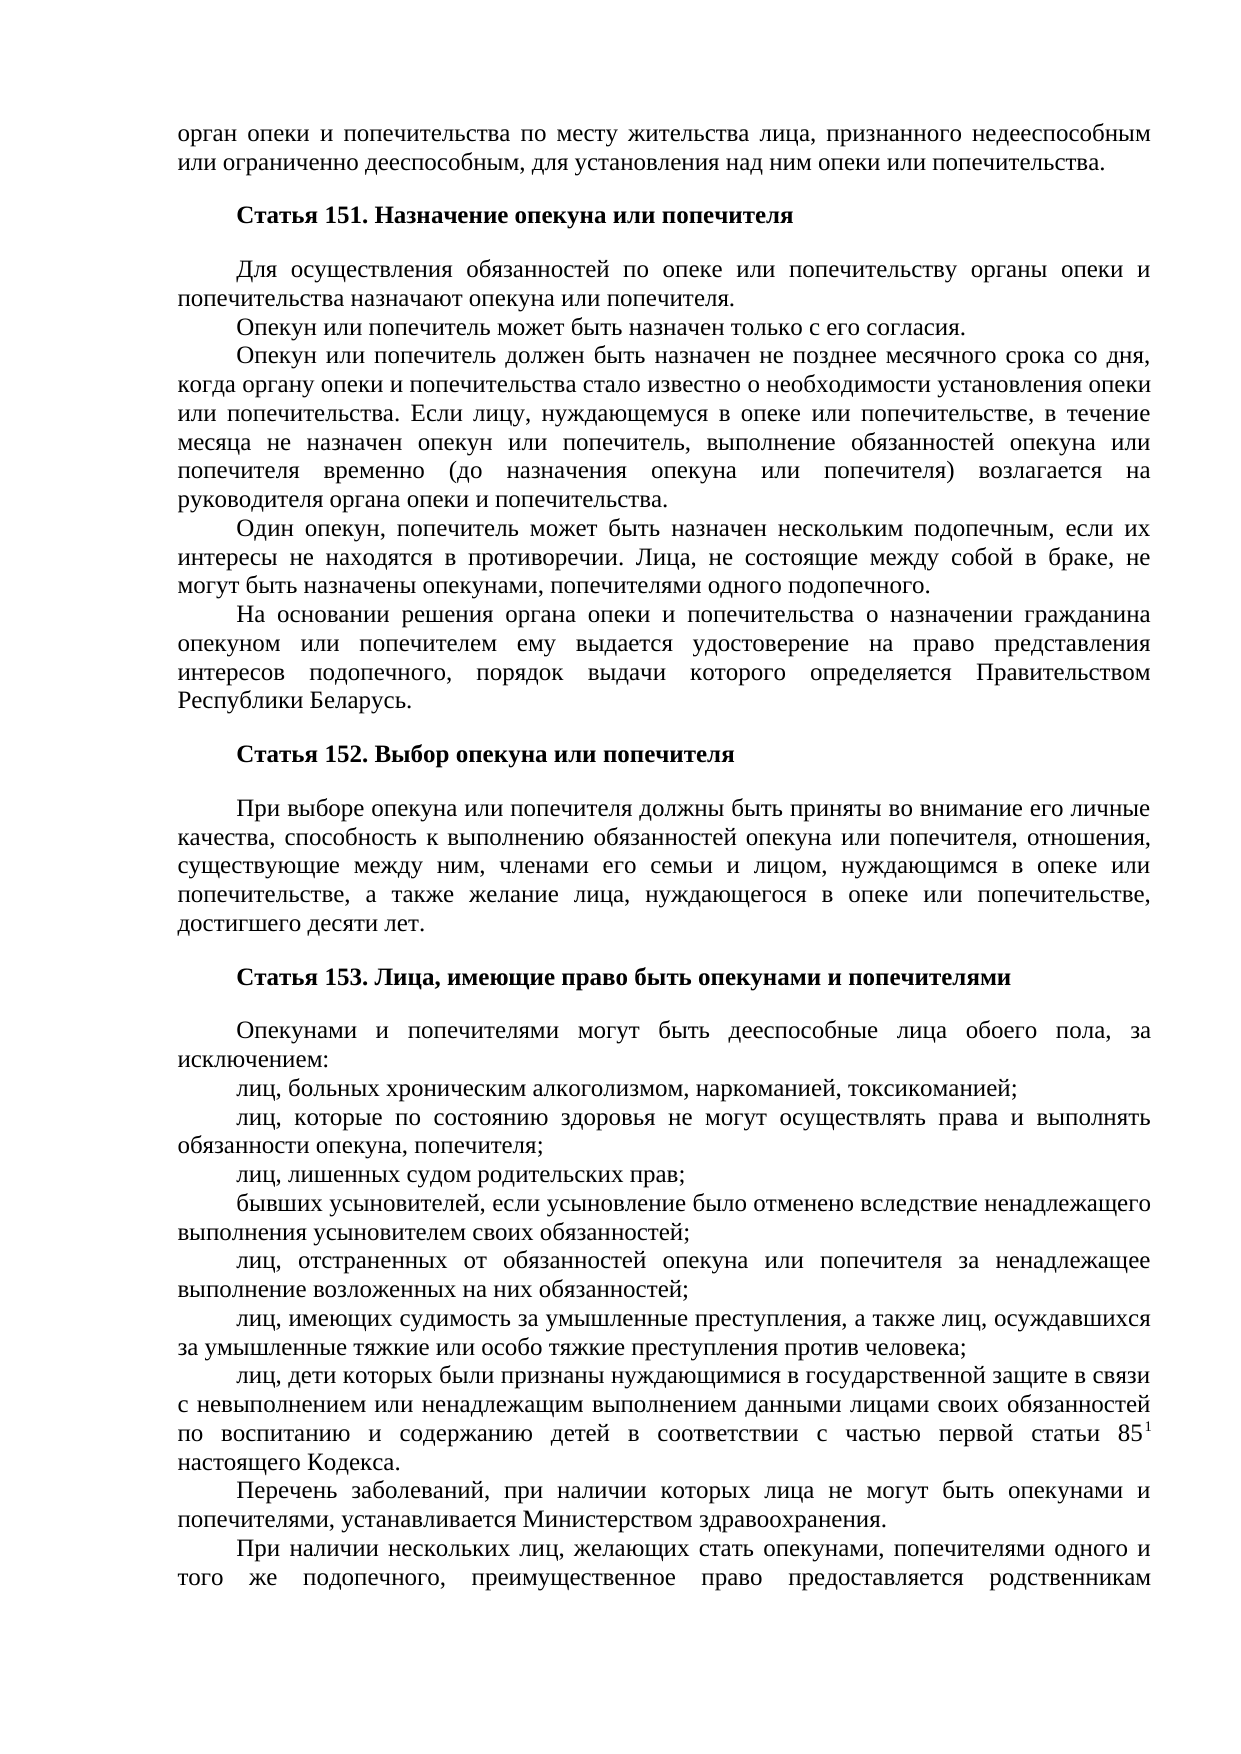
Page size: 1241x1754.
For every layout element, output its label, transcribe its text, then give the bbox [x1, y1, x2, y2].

text лиц, дети которых были признаны нуждающимися в государственной защите в связи с невыполнением или ненадлежащим выполнением данными лицами своих обязанностей по воспитанию и содержанию детей в соответствии с частью первой статьи 851 настоящего Кодекса. [177, 1361, 1152, 1476]
text Опекунами и попечителями могут быть дееспособные лица обоего пола, за исключением: [177, 1016, 1152, 1073]
text Один опекун, попечитель может быть назначен нескольким подопечным, если их интересы не находятся в противоречии. Лица, не состоящие между собой в браке, не могут быть назначены опекунами, попечителями одного подопечного. [177, 513, 1152, 599]
text лиц, имеющих судимость за умышленные преступления, а также лиц, осуждавшихся за умышленные тяжкие или особо тяжкие преступления против человека; [177, 1303, 1152, 1361]
text Опекун или попечитель может быть назначен только с его согласия. [177, 312, 1152, 341]
text Перечень заболеваний, при наличии которых лица не могут быть опекунами и попечителями, устанавливается Министерством здравоохранения. [177, 1476, 1152, 1533]
text При выборе опекуна или попечителя должны быть приняты во внимание его личные качества, способность к выполнению обязанностей опекуна или попечителя, отношения, существующие между ним, членами его семьи и лицом, нуждающимся в опеке или попечительстве, а также желание лица, нуждающегося в опеке или попечительстве, достигшего десяти лет. [177, 793, 1152, 937]
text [177, 118, 1152, 176]
text Статья 152. Выбор опекуна или попечителя [236, 739, 1152, 768]
text На основании решения органа опеки и попечительства о назначении гражданина опекуном или попечителем ему выдается удостоверение на право представления интересов подопечного, порядок выдачи которого определяется Правительством Республики Беларусь. [177, 599, 1152, 714]
text лиц, лишенных судом родительских прав; [177, 1159, 1152, 1188]
text Статья 153. Лица, имеющие право быть опекунами и попечителями [236, 962, 1152, 991]
text Для осуществления обязанностей по опеке или попечительству органы опеки и попечительства назначают опекуна или попечителя. [177, 254, 1152, 312]
text Опекун или попечитель должен быть назначен не позднее месячного срока со дня, когда органу опеки и попечительства стало известно о необходимости установления опеки или попечительства. Если лицу, нуждающемуся в опеке или попечительстве, в течение месяца не назначен опекун или попечитель, выполнение обязанностей опекуна или попечителя временно (до назначения опекуна или попечителя) возлагается на руководителя органа опеки и попечительства. [177, 341, 1152, 513]
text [177, 1533, 1152, 1591]
text бывших усыновителей, если усыновление было отменено вследствие ненадлежащего выполнения усыновителем своих обязанностей; [177, 1188, 1152, 1246]
text лиц, которые по состоянию здоровья не могут осуществлять права и выполнять обязанности опекуна, попечителя; [177, 1102, 1152, 1159]
text лиц, отстраненных от обязанностей опекуна или попечителя за ненадлежащее выполнение возложенных на них обязанностей; [177, 1246, 1152, 1303]
text лиц, больных хроническим алкоголизмом, наркоманией, токсикоманией; [177, 1073, 1152, 1102]
text Статья 151. Назначение опекуна или попечителя [236, 201, 1152, 229]
